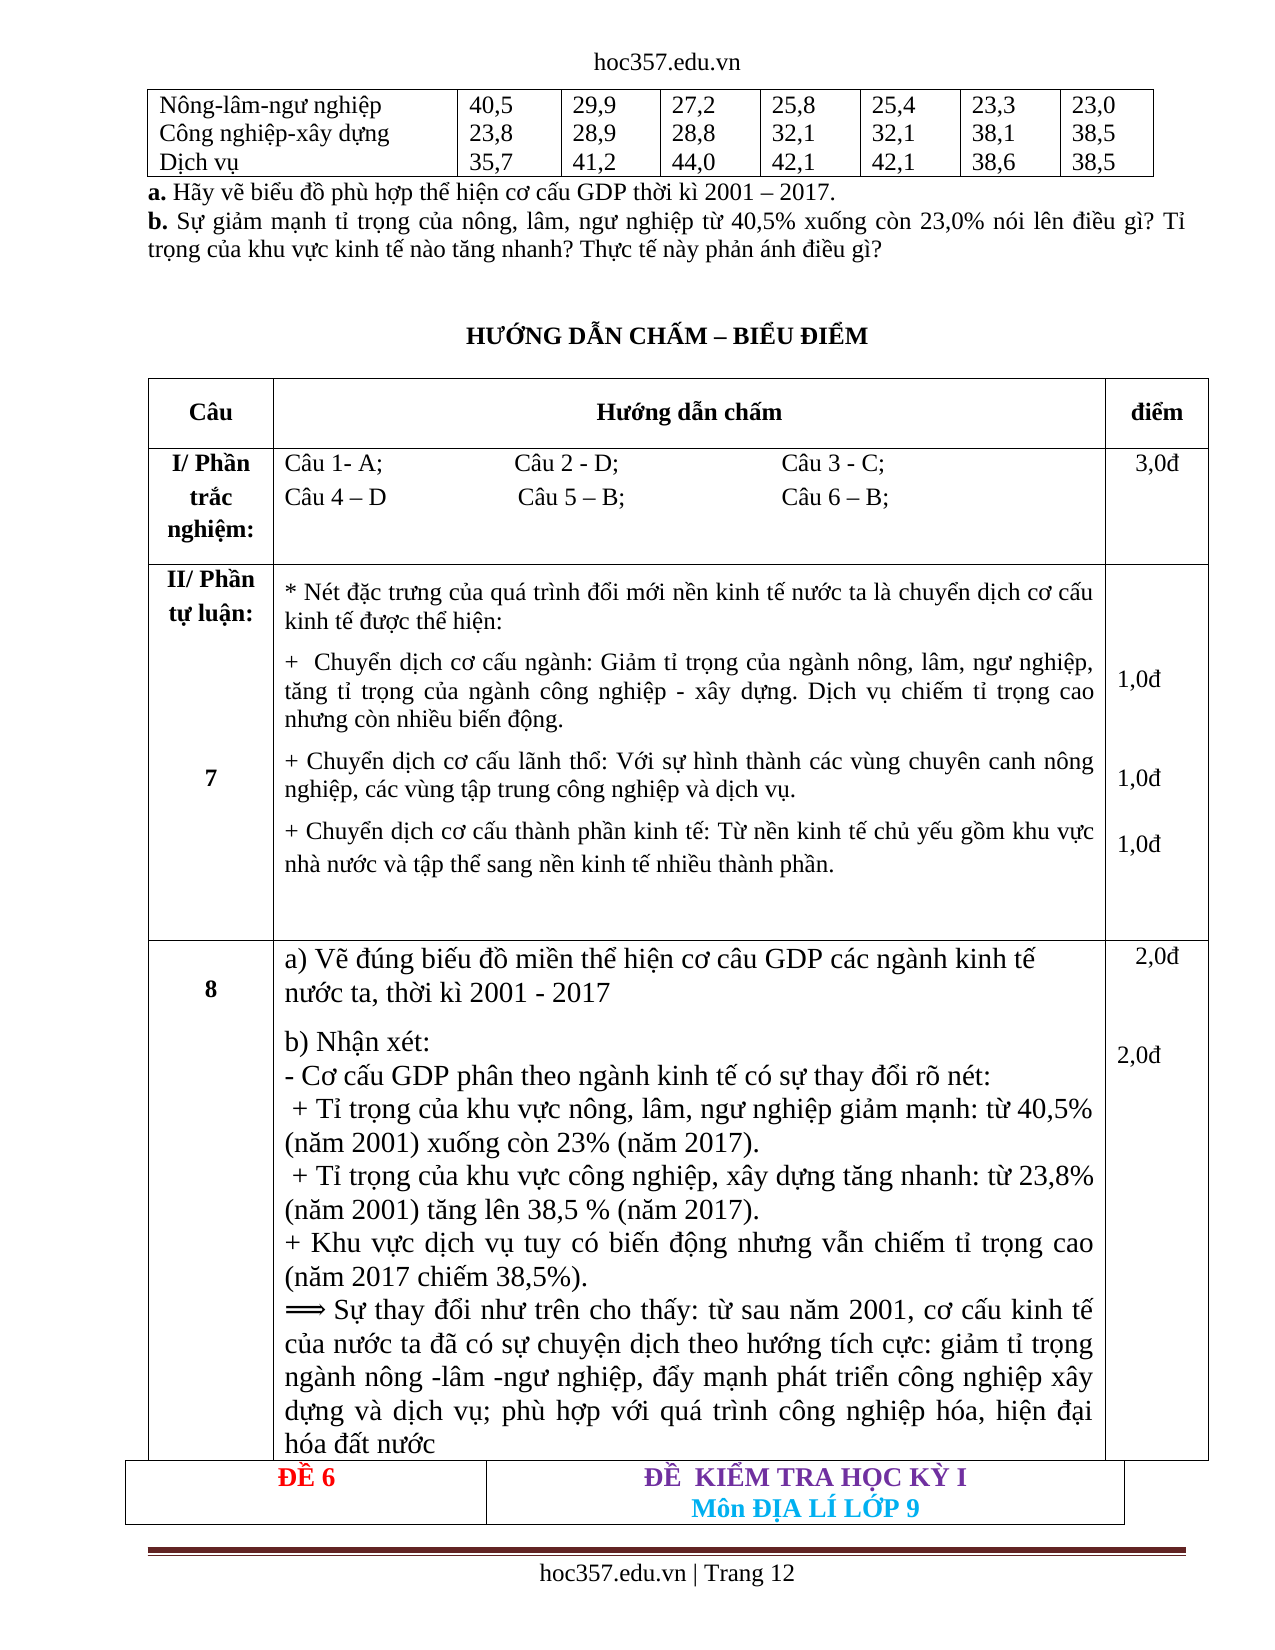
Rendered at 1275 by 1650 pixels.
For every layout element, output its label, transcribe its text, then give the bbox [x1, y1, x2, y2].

table_header điểm [1106, 379, 1208, 447]
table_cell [661, 90, 760, 176]
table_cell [961, 90, 1060, 176]
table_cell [562, 90, 660, 176]
table_cell * Nét đặc trưng của quá trình đổi mới nền kinh tế nước ta là chuyển dịch cơ cấu kinh tế được thể hiện: + Chuyển dịch cơ cấu ngành: Giảm tỉ trọng của ngành nông, lâm, ngư nghiệp, tăng tỉ trọng của ngành công nghiệp - xây dựng. Dịch vụ chiếm tỉ trọng cao nhưng còn nhiều biến động. + Chuyển dịch cơ cấu lãnh thổ: Với sự hình thành các vùng chuyên canh nông nghiệp, các vùng tập trung công nghiệp và dịch vụ. + Chuyển dịch cơ cấu thành phần kinh tế: Từ nền kinh tế chủ yếu gồm khu vực nhà nước và tập thể sang nền kinh tế nhiều thành phần. [274, 565, 1105, 940]
text HƯỚNG DẪN CHẤM – BIỂU ĐIỂM [148, 321, 1186, 349]
table_cell ĐỀ 6 [126, 1461, 486, 1523]
table_cell 8 [149, 941, 273, 1460]
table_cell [148, 90, 457, 176]
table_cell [861, 90, 960, 176]
text b. Sự giảm mạnh tỉ trọng của nông, lâm, ngư nghiệp từ 40,5% xuống còn 23,0% nói lên điều gì? Tỉ trọng của khu vực kinh tế nào tăng nhanh? Thực tế này phản ánh điều gì? [148, 206, 1186, 263]
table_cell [1061, 90, 1153, 176]
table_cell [458, 90, 561, 176]
table_cell Câu 1- A; Câu 2 - D; Câu 3 - C; Câu 4 – D Câu 5 – B; Câu 6 – B; [274, 449, 1105, 563]
text a. Hãy vẽ biểu đồ phù hợp thể hiện cơ cấu GDP thời kì 2001 – 2017. [148, 177, 1186, 206]
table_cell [761, 90, 860, 176]
table_cell 2,0đ 2,0đ [1106, 941, 1208, 1460]
table_cell 3,0đ [1106, 449, 1208, 563]
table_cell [487, 1461, 1124, 1523]
table_cell a) Vẽ đúng biếu đồ miền thể hiện cơ câu GDP các ngành kinh tế nước ta, thời kì 2001 - 2017 b) Nhận xét: - Cơ cấu GDP phân theo ngành kinh tế có sự thay đổi rõ nét: + Tỉ trọng của khu vực nông, lâm, ngư nghiệp giảm mạnh: từ 40,5% (năm 2001) xuống còn 23% (năm 2017). + Tỉ trọng của khu vực công nghiệp, xây dựng tăng nhanh: từ 23,8% (năm 2001) tăng lên 38,5 % (năm 2017). + Khu vực dịch vụ tuy có biến động nhưng vẫn chiếm tỉ trọng cao (năm 2017 chiếm 38,5%). ⟹ Sự thay đổi như trên cho thấy: từ sau năm 2001, cơ cấu kinh tế của nước ta đã có sự chuyện dịch theo hướng tích cực: giảm tỉ trọng ngành nông -lâm -ngư nghiệp, đẩy mạnh phát triển công nghiệp xây dựng và dịch vụ; phù hợp với quá trình công nghiệp hóa, hiện đại hóa đất nước [274, 941, 1105, 1460]
table_cell II/ Phần tự luận: 7 [149, 565, 273, 940]
table_header Câu [149, 379, 273, 447]
table_header Hướng dẫn chấm [274, 379, 1105, 447]
table_cell 1,0đ 1,0đ 1,0đ [1106, 565, 1208, 940]
table_cell I/ Phần trắc nghiệm: [149, 449, 273, 563]
